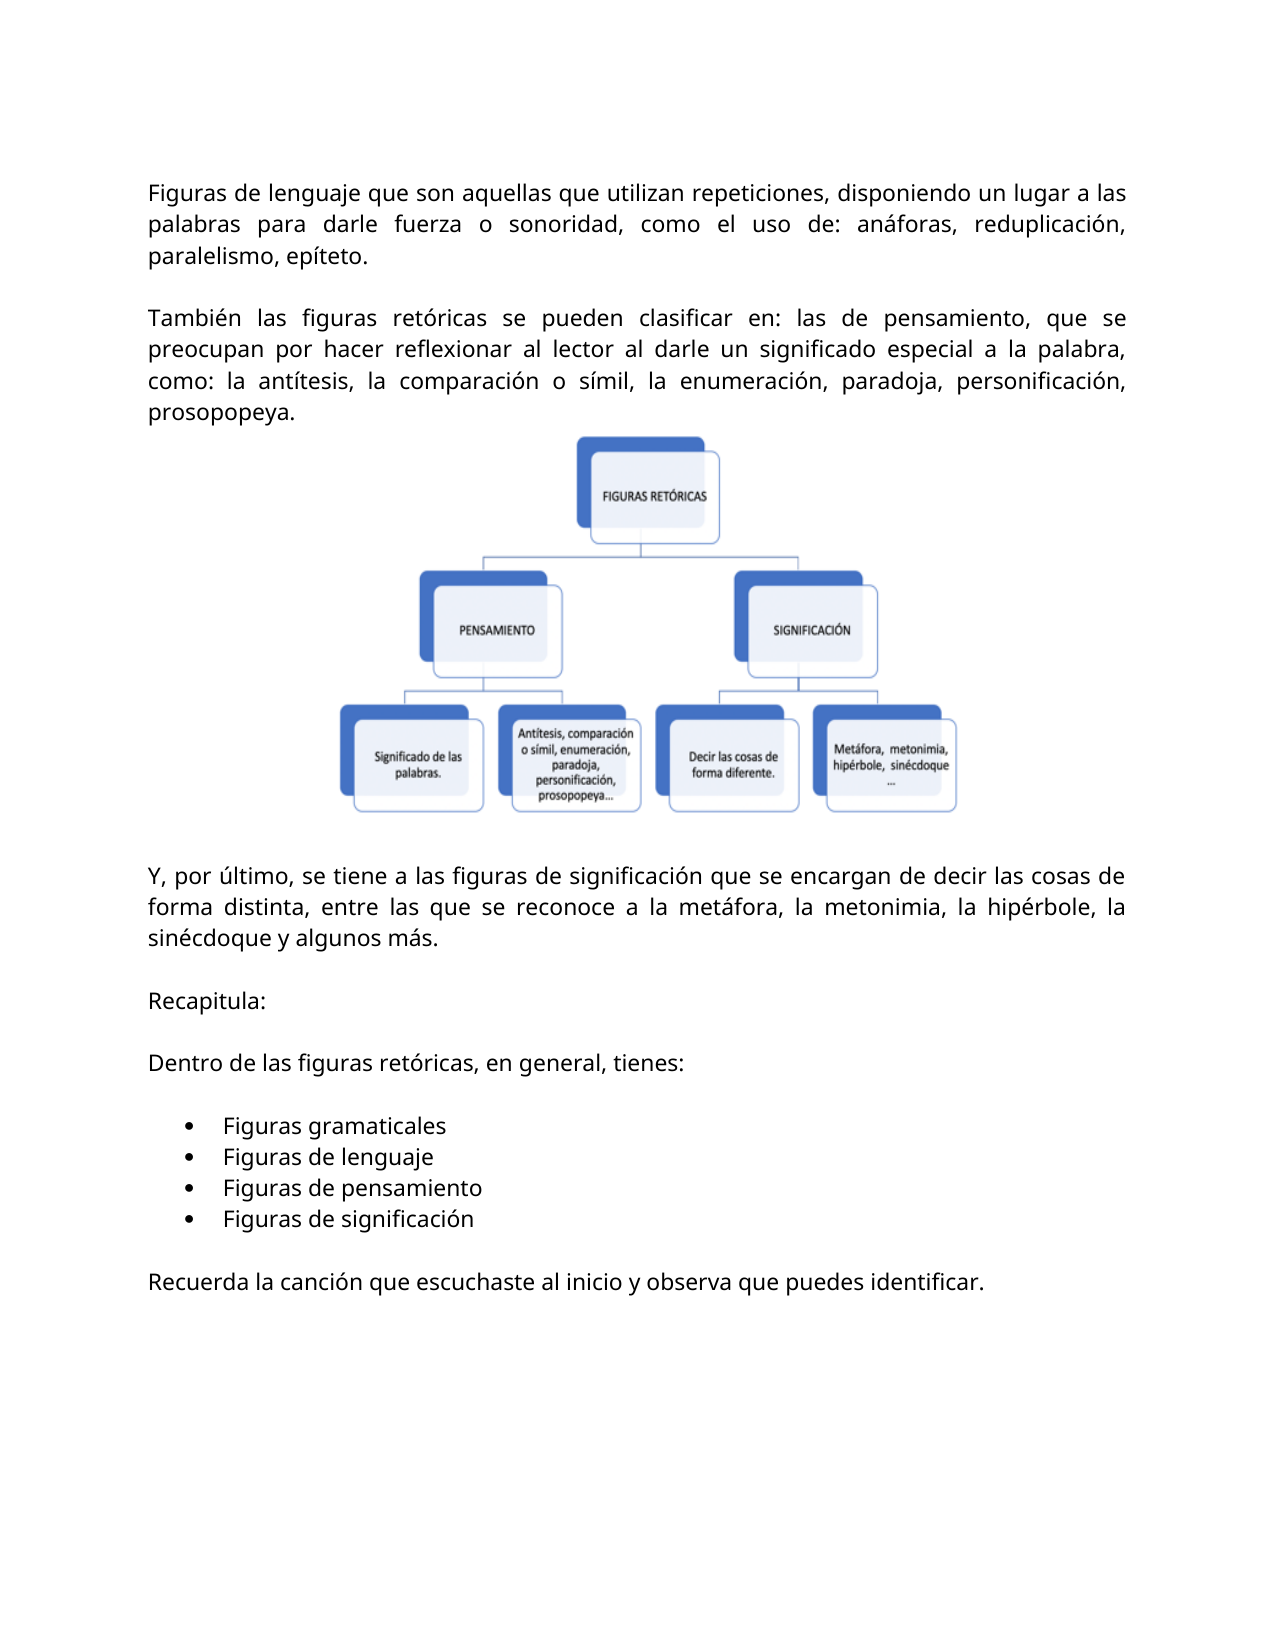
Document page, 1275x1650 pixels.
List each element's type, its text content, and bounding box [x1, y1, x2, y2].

list Figuras gramaticales [185, 1110, 1127, 1141]
list Figuras de significación [185, 1203, 1127, 1235]
text También las figuras retóricas se pueden clasificar en: las de pensamiento, que se preocupan por hacer reflexionar al lector al darle un significado especial a la palabra, como: la antítesis, la comparación o símil, la enumeración, paradoja, personificación, prosopopeya. [148, 302, 1127, 427]
list Figuras de lenguaje [185, 1141, 1127, 1172]
text Dentro de las figuras retóricas, en general, tienes: [148, 1047, 1127, 1078]
list Figuras de pensamiento [185, 1172, 1127, 1203]
text Y, por último, se tiene a las figuras de significación que se encargan de decir las cosas de forma distinta, entre las que se reconoce a la metáfora, la metonimia, la hipérbole, la sinécdoque y algunos más. [148, 860, 1127, 953]
text Figuras de lenguaje que son aquellas que utilizan repeticiones, disponiendo un lugar a las palabras para darle fuerza o sonoridad, como el uso de: anáforas, reduplicación, paralelismo, epíteto. [148, 177, 1127, 271]
text Recuerda la canción que escuchaste al inicio y observa que puedes identificar. [148, 1266, 1127, 1297]
picture [273, 427, 1002, 829]
text Recapitula: [148, 985, 1127, 1016]
